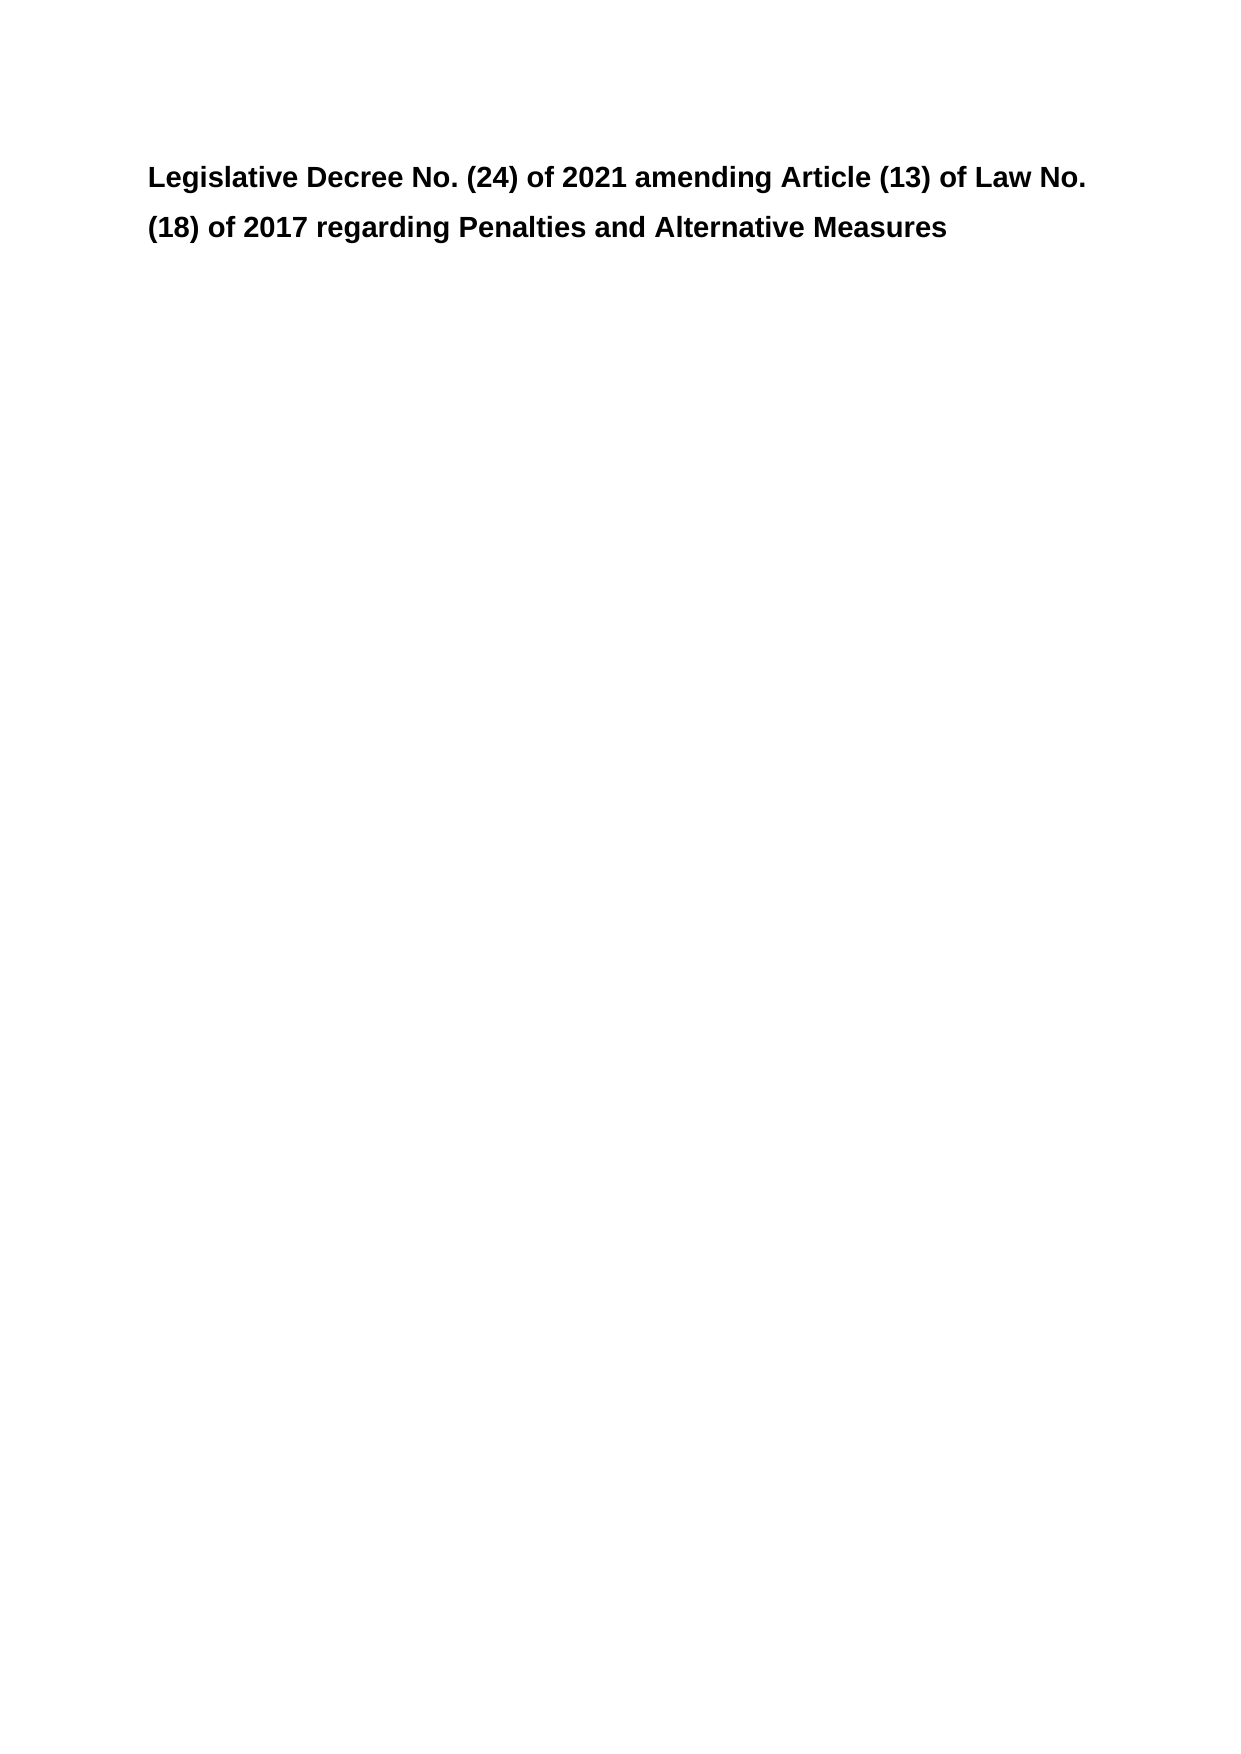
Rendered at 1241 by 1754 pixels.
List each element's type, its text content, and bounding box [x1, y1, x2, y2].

text Legislative Decree No. (24) of 2021 amending Article (13) of Law No. (18) of 2017 regarding Penalties and Alternative Measures [148, 160, 1093, 244]
